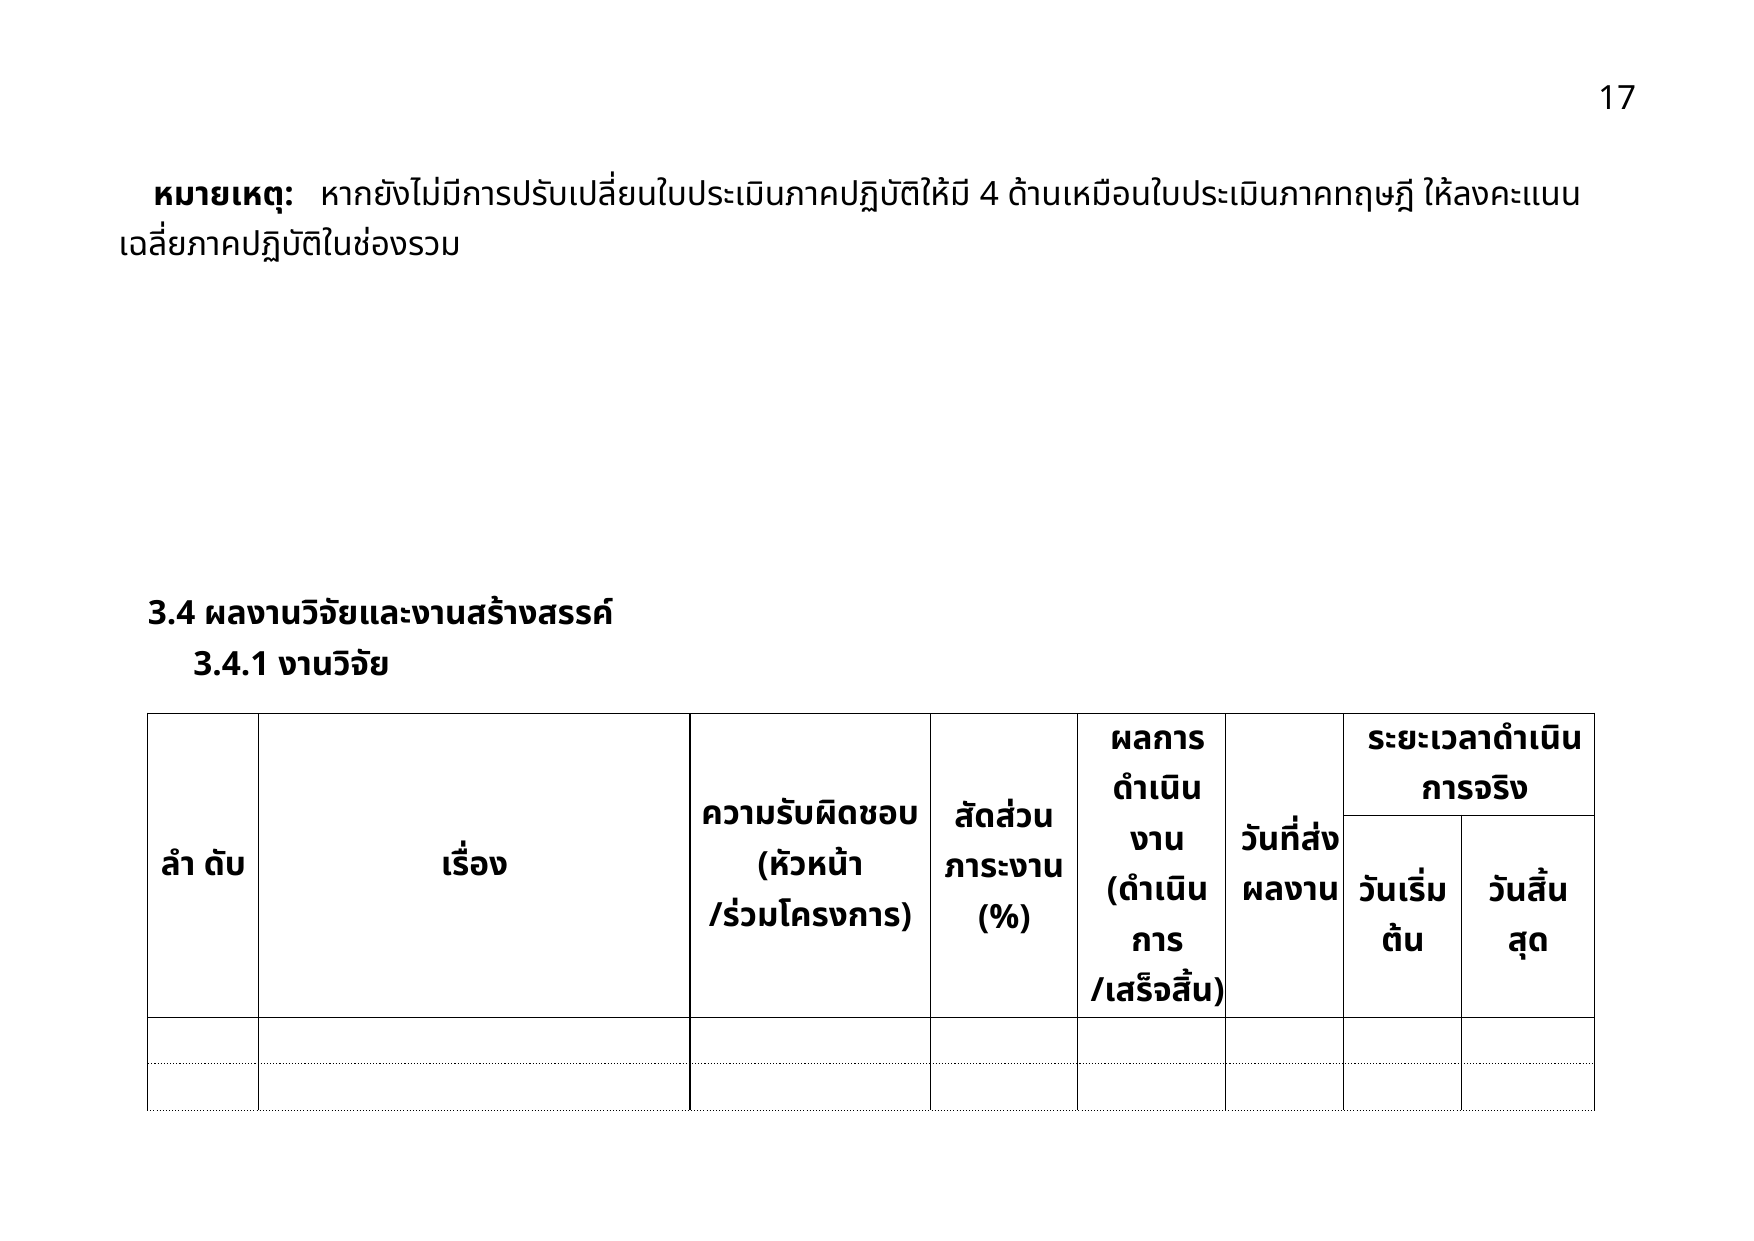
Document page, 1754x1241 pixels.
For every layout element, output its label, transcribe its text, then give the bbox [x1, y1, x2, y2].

table_cell วันสิ้นสุด [1462, 816, 1594, 1017]
table_header สัดส่วนภาระงาน (%) [931, 714, 1077, 1017]
table_header ลำ ดับ [148, 714, 258, 1017]
table_cell [1462, 1063, 1594, 1109]
table_cell [691, 1063, 930, 1109]
table_header ผลการดำเนินงาน (ดำเนินการ /เสร็จสิ้น) [1078, 714, 1225, 1017]
text 3.4.1 งานวิจัย [118, 639, 1636, 690]
table_cell [691, 1018, 930, 1063]
table_cell [1226, 1063, 1343, 1109]
text 3.4 ผลงานวิจัยและงานสร้างสรรค์ [118, 589, 1636, 639]
table_cell [148, 1063, 258, 1109]
table_cell [148, 1018, 258, 1063]
table_header เรื่อง [259, 714, 689, 1017]
table_cell [1226, 1018, 1343, 1063]
table_header ระยะเวลาดำเนินการจริง [1344, 714, 1594, 814]
table_cell [259, 1018, 689, 1063]
table_header ความรับผิดชอบ (หัวหน้า /ร่วมโครงการ) [691, 714, 930, 1017]
table_cell [1344, 1018, 1461, 1063]
table_cell [931, 1018, 1077, 1063]
table_cell [259, 1063, 689, 1109]
table_cell [1078, 1063, 1225, 1109]
table_cell [1078, 1018, 1225, 1063]
text หมายเหตุ: หากยังไม่มีการปรับเปลี่ยนใบประเมินภาคปฏิบัติให้มี 4 ด้านเหมือนใบประเมินภาคทฤษฎี ให้ลงคะแนนเฉลี่ยภาคปฏิบัติในช่องรวม [118, 170, 1636, 271]
table_cell [1462, 1018, 1594, 1063]
table_cell [931, 1063, 1077, 1109]
table_cell [1344, 1063, 1461, 1109]
table_cell วันเริ่มต้น [1344, 816, 1461, 1017]
table_header วันที่ส่งผลงาน [1226, 714, 1343, 1017]
